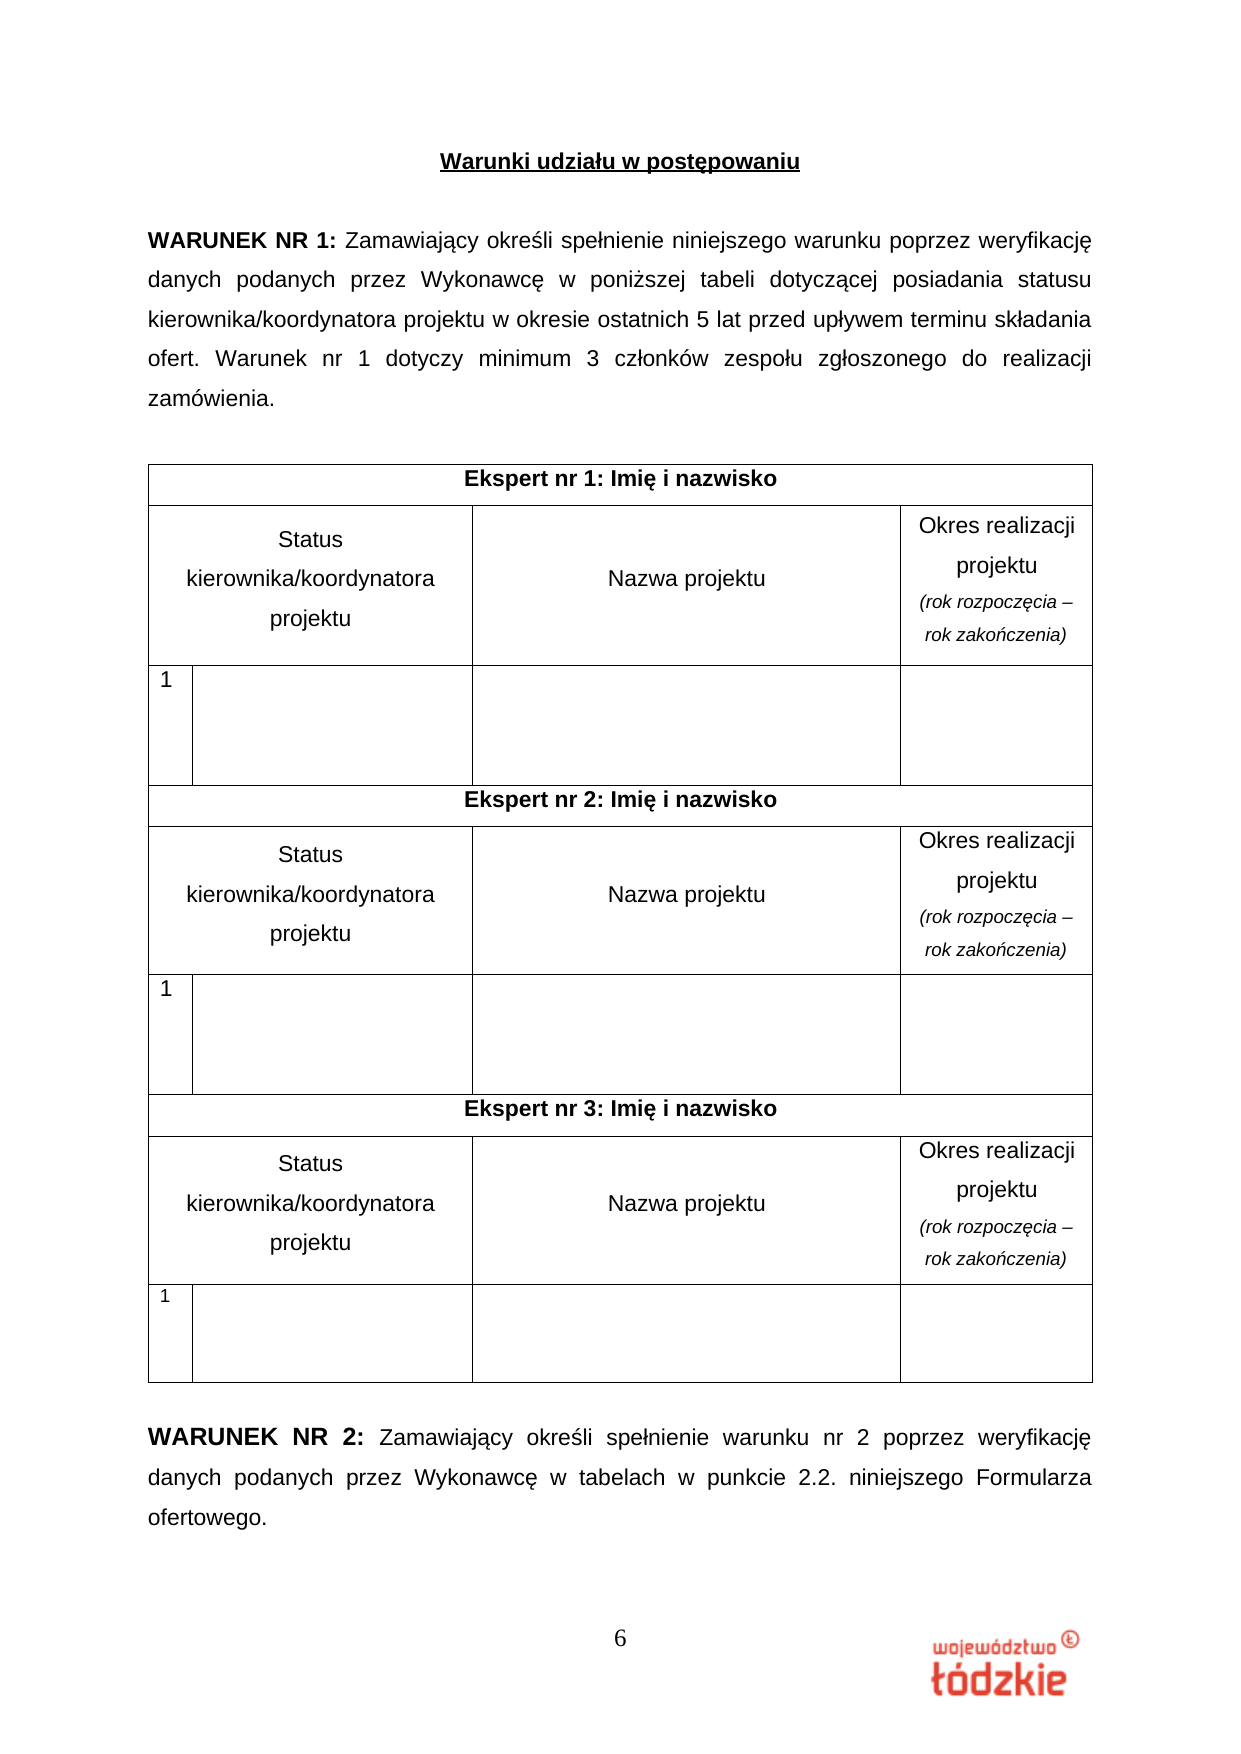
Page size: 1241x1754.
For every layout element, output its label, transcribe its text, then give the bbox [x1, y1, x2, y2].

text Warunki udziału w postępowaniu [148, 148, 1092, 174]
table_cell Ekspert nr 2: Imię i nazwisko [149, 786, 1092, 826]
table_cell Okres realizacji projektu (rok rozpoczęcia – rok zakończenia) [901, 506, 1092, 665]
table_cell [473, 975, 900, 1094]
table_header Ekspert nr 1: Imię i nazwisko [149, 465, 1092, 505]
table_cell [901, 975, 1092, 1094]
table_cell Nazwa projektu [473, 827, 900, 974]
text WARUNEK NR 1: Zamawiający określi spełnienie niniejszego warunku poprzez weryfikację danych podanych przez Wykonawcę w poniższej tabeli dotyczącej posiadania statusu kierownika/koordynatora projektu w okresie ostatnich 5 lat przed upływem terminu składania ofert. Warunek nr 1 dotyczy minimum 3 członków zespołu zgłoszonego do realizacji zamówienia. [148, 227, 1092, 411]
table_cell [473, 666, 900, 784]
picture [914, 1623, 1093, 1713]
table_cell 1 [149, 975, 192, 1094]
table_cell 1 [149, 1285, 192, 1382]
table_cell [193, 975, 472, 1094]
table_cell [473, 1285, 900, 1382]
table_cell [901, 666, 1092, 784]
table_cell [193, 666, 472, 784]
text WARUNEK NR 2: Zamawiający określi spełnienie warunku nr 2 poprzez weryfikację danych podanych przez Wykonawcę w tabelach w punkcie 2.2. niniejszego Formularza ofertowego. [148, 1422, 1092, 1530]
table_cell Nazwa projektu [473, 1137, 900, 1284]
table_cell [901, 1285, 1092, 1382]
table_cell Nazwa projektu [473, 506, 900, 665]
table_cell Status kierownika/koordynatora projektu [149, 827, 472, 974]
table_cell Ekspert nr 3: Imię i nazwisko [149, 1095, 1092, 1136]
table_cell Okres realizacji projektu (rok rozpoczęcia – rok zakończenia) [901, 1137, 1092, 1284]
table_cell [193, 1285, 472, 1382]
table_cell Status kierownika/koordynatora projektu [149, 1137, 472, 1284]
table_cell Okres realizacji projektu (rok rozpoczęcia – rok zakończenia) [901, 827, 1092, 974]
table_cell 1 [149, 666, 192, 784]
table_cell Status kierownika/koordynatora projektu [149, 506, 472, 665]
